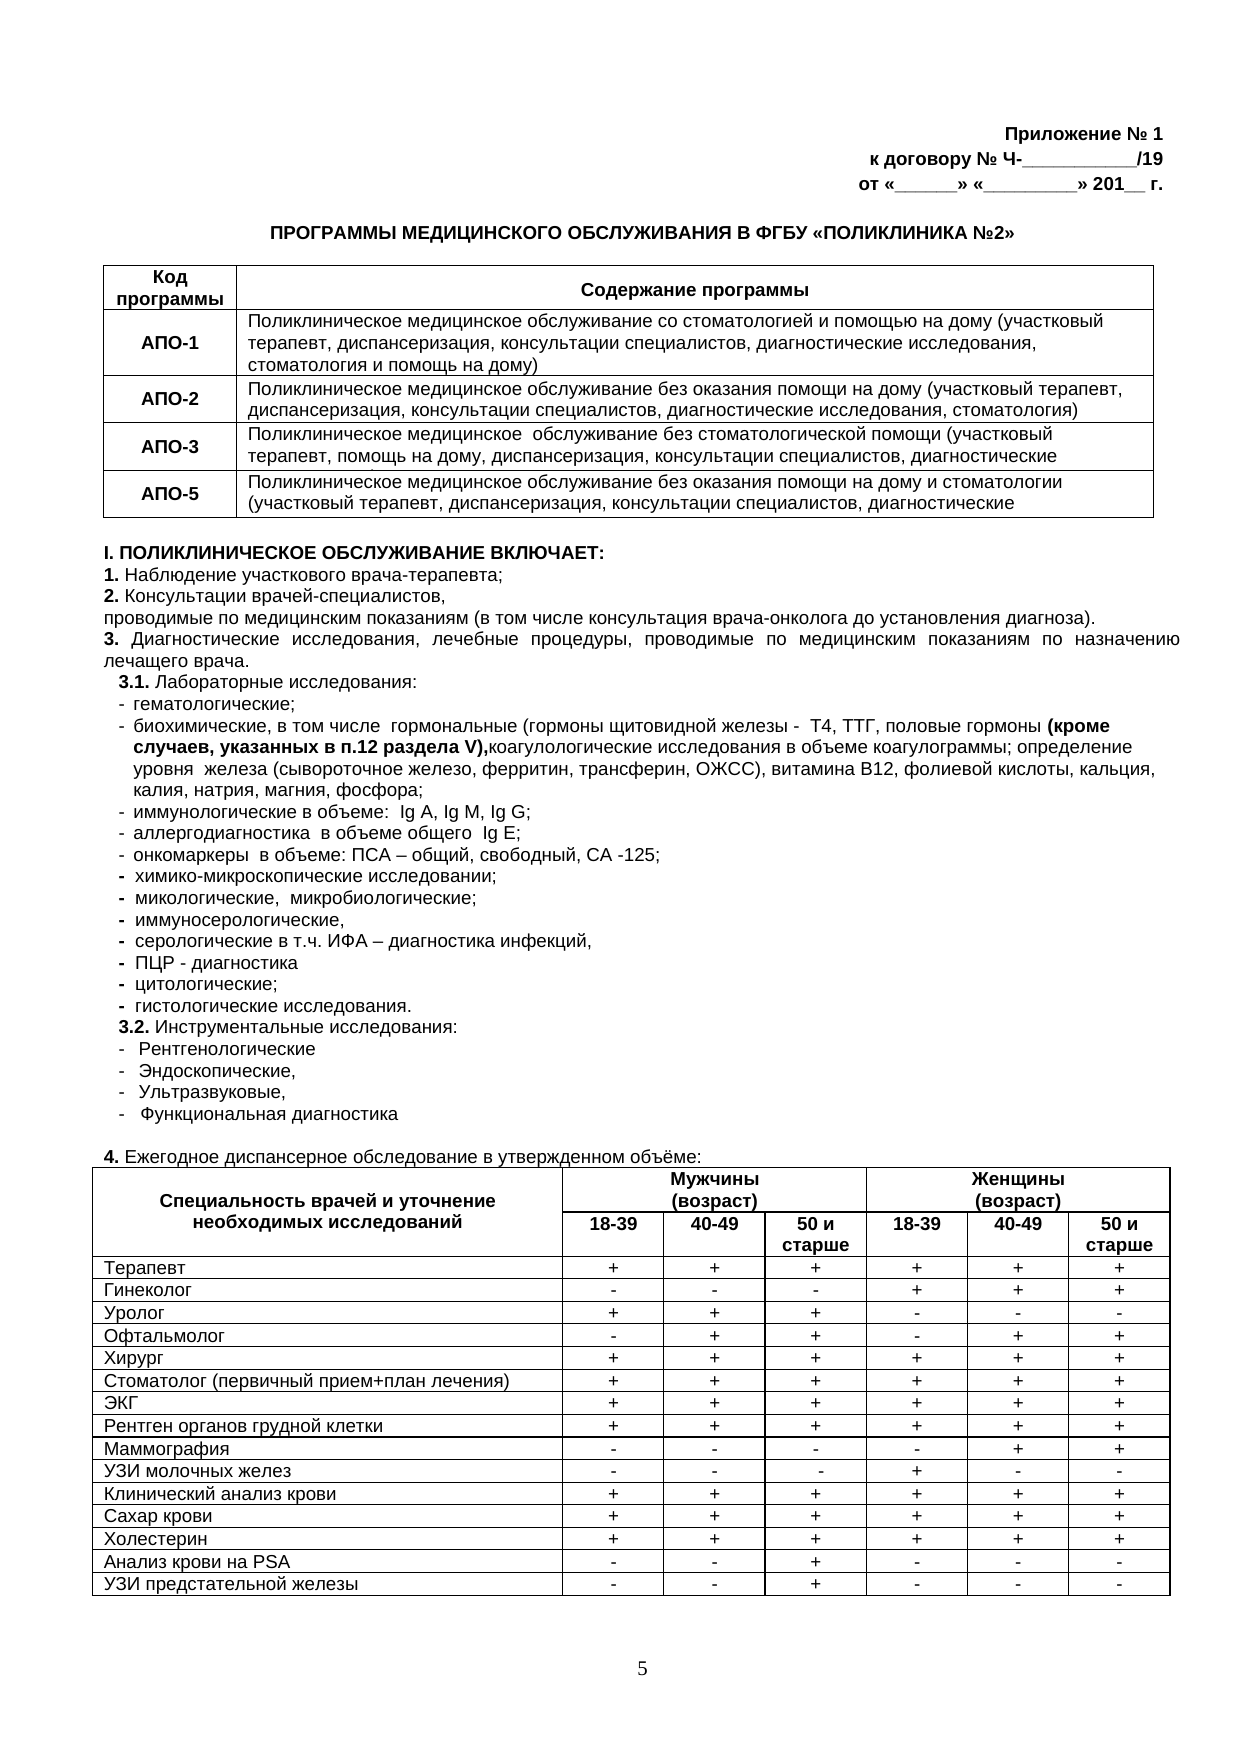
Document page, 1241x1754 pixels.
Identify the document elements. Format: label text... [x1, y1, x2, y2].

table_cell ЭКГ [93, 1392, 562, 1414]
table_cell + [563, 1347, 663, 1368]
table_cell - [867, 1573, 967, 1594]
table_cell - [563, 1324, 663, 1346]
table_cell + [664, 1392, 764, 1414]
text к договору № Ч-___________/19 [103, 147, 1163, 169]
table_cell - [664, 1460, 764, 1482]
table_cell АПО-1 [104, 310, 236, 375]
table_cell + [968, 1279, 1068, 1301]
table_cell + [766, 1347, 866, 1368]
table_cell - [968, 1460, 1068, 1482]
list Ультразвуковые, [118, 1081, 1181, 1102]
table_cell + [867, 1460, 967, 1482]
table_cell + [766, 1257, 866, 1278]
table_cell - [968, 1573, 1068, 1594]
table_cell + [1069, 1438, 1169, 1459]
list Эндоскопические, [118, 1059, 1181, 1081]
text - цитологические; [118, 973, 1181, 995]
text 3.2. Инструментальные исследования: [118, 1016, 1181, 1038]
table_cell + [664, 1324, 764, 1346]
table_cell + [766, 1550, 866, 1572]
table_cell Поликлиническое медицинское обслуживание без оказания помощи на дому и стоматологии (участковый терапевт, диспансеризация, консультации специалистов, диагностические исследования) [237, 471, 1153, 517]
table_cell + [563, 1415, 663, 1436]
table_cell Маммография [93, 1438, 562, 1459]
table_cell Уролог [93, 1302, 562, 1323]
table_cell + [664, 1302, 764, 1323]
table_cell АПО-5 [104, 471, 236, 517]
table_cell + [664, 1370, 764, 1391]
table_cell + [867, 1505, 967, 1527]
table_cell Стоматолог (первичный прием+план лечения) [93, 1370, 562, 1391]
table_cell + [563, 1505, 663, 1527]
table_cell 40-49 [968, 1213, 1068, 1256]
table_cell + [1069, 1347, 1169, 1368]
text - химико-микроскопические исследовании; [118, 865, 1181, 887]
table_cell + [563, 1483, 663, 1504]
table_cell + [1069, 1324, 1169, 1346]
table_cell - [563, 1279, 663, 1301]
list Рентгенологические [118, 1038, 1181, 1059]
table_cell + [664, 1257, 764, 1278]
table_cell + [867, 1392, 967, 1414]
table_cell + [563, 1257, 663, 1278]
table_cell + [766, 1392, 866, 1414]
text 4. Ежегодное диспансерное обследование в утвержденном объёме: [103, 1146, 1181, 1167]
table_cell - [867, 1324, 967, 1346]
table_cell + [968, 1257, 1068, 1278]
text - гистологические исследования. [118, 995, 1181, 1016]
table_cell + [968, 1392, 1068, 1414]
list - Функциональная диагностика [118, 1102, 1181, 1124]
text - микологические, микробиологические; [118, 887, 1181, 908]
table_cell + [1069, 1483, 1169, 1504]
table_cell + [766, 1505, 866, 1527]
table_cell + [968, 1528, 1068, 1549]
table_cell - [1069, 1573, 1169, 1594]
text 3.1. Лабораторные исследования: [118, 671, 1181, 693]
table_cell + [867, 1483, 967, 1504]
text Приложение № 1 [103, 123, 1163, 144]
table_cell - [664, 1573, 764, 1594]
table_cell Клинический анализ крови [93, 1483, 562, 1504]
table_cell - [867, 1302, 967, 1323]
table_cell АПО-3 [104, 423, 236, 469]
text проводимые по медицинским показаниям (в том числе консультация врача-онколога до установления диагноза). [103, 607, 1181, 628]
list гематологические; [118, 693, 1181, 714]
table_cell + [1069, 1279, 1169, 1301]
table_header Мужчины (возраст) [563, 1168, 866, 1211]
table_cell + [968, 1438, 1068, 1459]
table_cell + [968, 1324, 1068, 1346]
list иммунологические в объеме: Ig А, Ig М, Ig G; [118, 801, 1181, 822]
table_cell - [1069, 1550, 1169, 1572]
table_cell + [664, 1483, 764, 1504]
table_cell + [968, 1370, 1068, 1391]
table_cell + [1069, 1415, 1169, 1436]
text 1. Наблюдение участкового врача-терапевта; [103, 563, 1181, 585]
table_cell + [766, 1573, 866, 1594]
table_cell Анализ крови на PSA [93, 1550, 562, 1572]
table_cell УЗИ предстательной железы [93, 1573, 562, 1594]
table_header Код программы [104, 266, 236, 309]
table_cell Холестерин [93, 1528, 562, 1549]
table_cell - [867, 1550, 967, 1572]
table_cell + [1069, 1528, 1169, 1549]
table_cell + [968, 1505, 1068, 1527]
table_cell - [766, 1438, 866, 1459]
table_cell + [766, 1302, 866, 1323]
table_cell 50 и старше [766, 1213, 866, 1256]
table_cell - [664, 1550, 764, 1572]
table_cell + [766, 1370, 866, 1391]
table_cell 50 и старше [1069, 1213, 1169, 1256]
table_cell + [563, 1528, 663, 1549]
table_cell АПО-2 [104, 376, 236, 422]
table_cell + [664, 1505, 764, 1527]
list аллергодиагностика в объеме общего Ig Е; [118, 822, 1181, 844]
text - ПЦР - диагностика [118, 952, 1181, 973]
table_cell - [867, 1438, 967, 1459]
text I. Поликлиническое обслуживание включает: [103, 542, 1181, 563]
table_cell + [1069, 1392, 1169, 1414]
text - серологические в т.ч. ИФА – диагностика инфекций, [118, 930, 1181, 952]
table_header Специальность врачей и уточнение необходимых исследований [93, 1168, 562, 1256]
table_cell + [664, 1347, 764, 1368]
table_cell + [867, 1370, 967, 1391]
table_cell + [968, 1415, 1068, 1436]
text - иммуносерологические, [118, 908, 1181, 930]
table_cell - [563, 1438, 663, 1459]
table_cell + [664, 1528, 764, 1549]
table_cell - [1069, 1460, 1169, 1482]
table_cell + [867, 1415, 967, 1436]
table_cell Офтальмолог [93, 1324, 562, 1346]
table_cell Терапевт [93, 1257, 562, 1278]
table_cell - [968, 1550, 1068, 1572]
table_cell УЗИ молочных желез [93, 1460, 562, 1482]
table_cell Сахар крови [93, 1505, 562, 1527]
table_cell - [968, 1302, 1068, 1323]
table_cell - [563, 1550, 663, 1572]
table_cell + [664, 1415, 764, 1436]
table_cell - [563, 1460, 663, 1482]
table_cell + [766, 1528, 866, 1549]
table_cell Рентген органов грудной клетки [93, 1415, 562, 1436]
table_cell + [867, 1279, 967, 1301]
table_cell 18-39 [563, 1213, 663, 1256]
table_cell Гинеколог [93, 1279, 562, 1301]
table_cell Поликлиническое медицинское обслуживание без стоматологической помощи (участковый терапевт, помощь на дому, диспансеризация, консультации специалистов, диагностические исследования) [237, 423, 1153, 469]
table_cell - [1069, 1302, 1169, 1323]
table_cell + [1069, 1257, 1169, 1278]
table_header Женщины (возраст) [867, 1168, 1169, 1211]
table_cell - [664, 1438, 764, 1459]
text 3. Диагностические исследования, лечебные процедуры, проводимые по медицинским показаниям по назначению лечащего врача. [103, 628, 1181, 671]
table_cell 18-39 [867, 1213, 967, 1256]
table_cell + [766, 1324, 866, 1346]
table_cell + [766, 1483, 866, 1504]
table_cell - [563, 1573, 663, 1594]
table_cell Хирург [93, 1347, 562, 1368]
list онкомаркеры в объеме: ПСА – общий, свободный, СА -125; [118, 844, 1181, 865]
table_cell Поликлиническое медицинское обслуживание без оказания помощи на дому (участковый терапевт, диспансеризация, консультации специалистов, диагностические исследования, стоматология) [237, 376, 1153, 422]
table_cell + [563, 1370, 663, 1391]
table_cell + [1069, 1370, 1169, 1391]
table_cell - [766, 1460, 866, 1482]
table_cell + [563, 1392, 663, 1414]
table_cell + [968, 1483, 1068, 1504]
text 2. Консультации врачей-специалистов, [103, 585, 1181, 607]
text от «______» «_________» 201__ г. [103, 172, 1163, 194]
text Программы медицинского обслуживания в ФГБУ «Поликлиника №2» [103, 222, 1181, 243]
table_cell + [867, 1347, 967, 1368]
table_cell - [664, 1279, 764, 1301]
table_header Содержание программы [237, 266, 1153, 309]
table_cell 40-49 [664, 1213, 764, 1256]
table_cell + [867, 1257, 967, 1278]
table_cell + [766, 1415, 866, 1436]
table_cell + [563, 1302, 663, 1323]
list биохимические, в том числе гормональные (гормоны щитовидной железы - Т4, ТТГ, половые гормоны (кроме случаев, указанных в п.12 раздела V),коагулологические исследования в объеме коагулограммы; определение уровня железа (сывороточное железо, ферритин, трансферин, ОЖСС), витамина В12, фолиевой кислоты, кальция, калия, натрия, магния, фосфора; [118, 714, 1181, 801]
table_cell + [968, 1347, 1068, 1368]
table_cell - [766, 1279, 866, 1301]
table_cell + [867, 1528, 967, 1549]
table_cell Поликлиническое медицинское обслуживание со стоматологией и помощью на дому (участковый терапевт, диспансеризация, консультации специалистов, диагностические исследования, стоматология и помощь на дому) [237, 310, 1153, 375]
table_cell + [1069, 1505, 1169, 1527]
